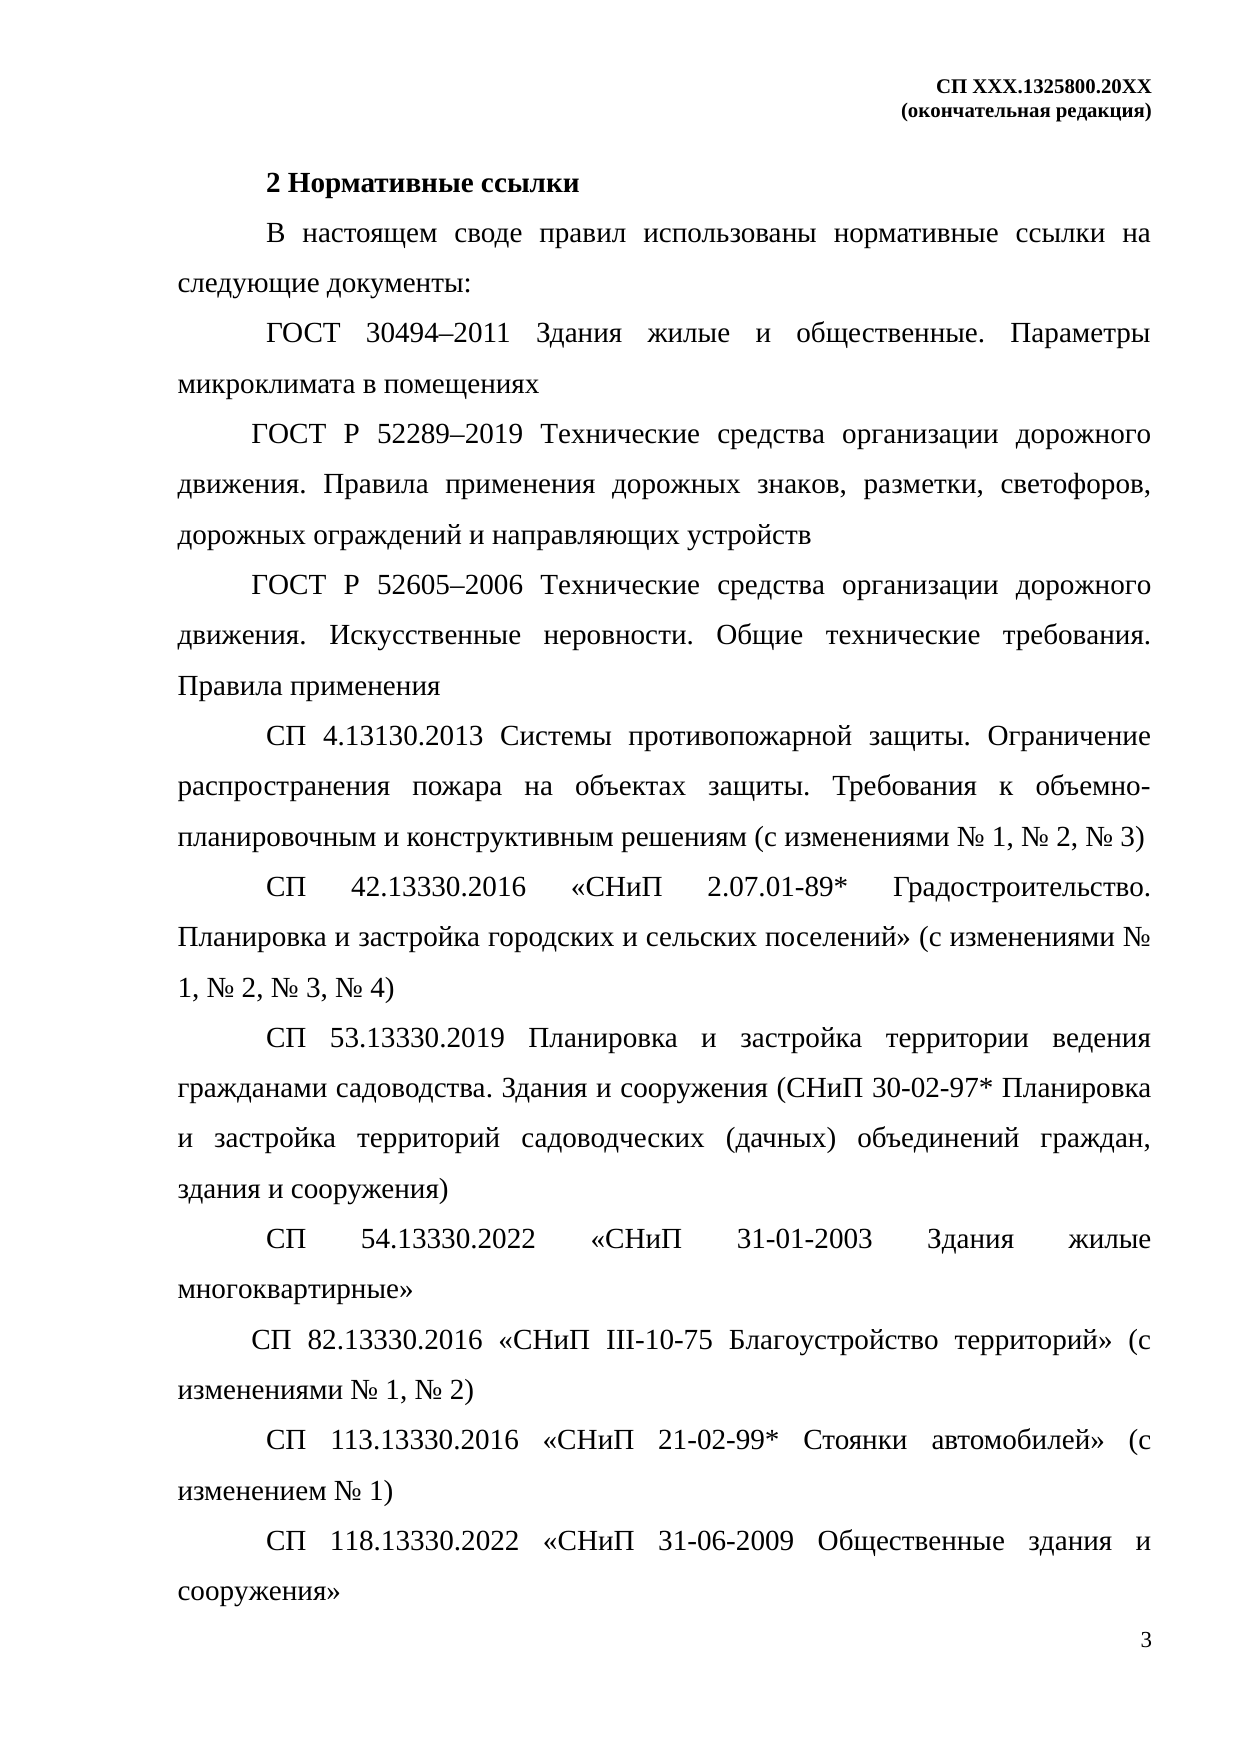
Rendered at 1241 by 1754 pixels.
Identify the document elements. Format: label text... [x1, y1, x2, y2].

text СП 53.13330.2019 Планировка и застройка территории ведения гражданами садоводства. Здания и сооружения (СНиП 30-02-97* Планировка и застройка территорий садоводческих (дачных) объединений граждан, здания и сооружения) [177, 1020, 1152, 1204]
text ГОСТ 30494–2011 Здания жилые и общественные. Параметры микроклимата в помещениях [177, 316, 1152, 399]
text СП 4.13130.2013 Системы противопожарной защиты. Ограничение распространения пожара на объектах защиты. Требования к объемно-планировочным и конструктивным решениям (с изменениями № 1, № 2, № 3) [177, 718, 1152, 852]
text ГОСТ Р 52605–2006 Технические средства организации дорожного движения. Искусственные неровности. Общие технические требования. Правила применения [177, 567, 1152, 701]
text СП 113.13330.2016 «СНиП 21-02-99* Стоянки автомобилей» (с изменением № 1) [177, 1422, 1152, 1506]
text ГОСТ Р 52289–2019 Технические средства организации дорожного движения. Правила применения дорожных знаков, разметки, светофоров, дорожных ограждений и направляющих устройств [177, 416, 1152, 550]
text СП 118.13330.2022 «СНиП 31-06-2009 Общественные здания и сооружения» [177, 1523, 1152, 1607]
text СП 42.13330.2016 «СНиП 2.07.01-89* Градостроительство. Планировка и застройка городских и сельских поселений» (с изменениями № 1, № 2, № 3, № 4) [177, 869, 1152, 1003]
text 2 Нормативные ссылки [177, 165, 1152, 198]
text СП 54.13330.2022 «СНиП 31-01-2003 Здания жилые многоквартирные» [177, 1221, 1152, 1305]
text В настоящем своде правил использованы нормативные ссылки на следующие документы: [177, 215, 1152, 299]
text СП 82.13330.2016 «СНиП III-10-75 Благоустройство территорий» (с изменениями № 1, № 2) [177, 1322, 1152, 1406]
